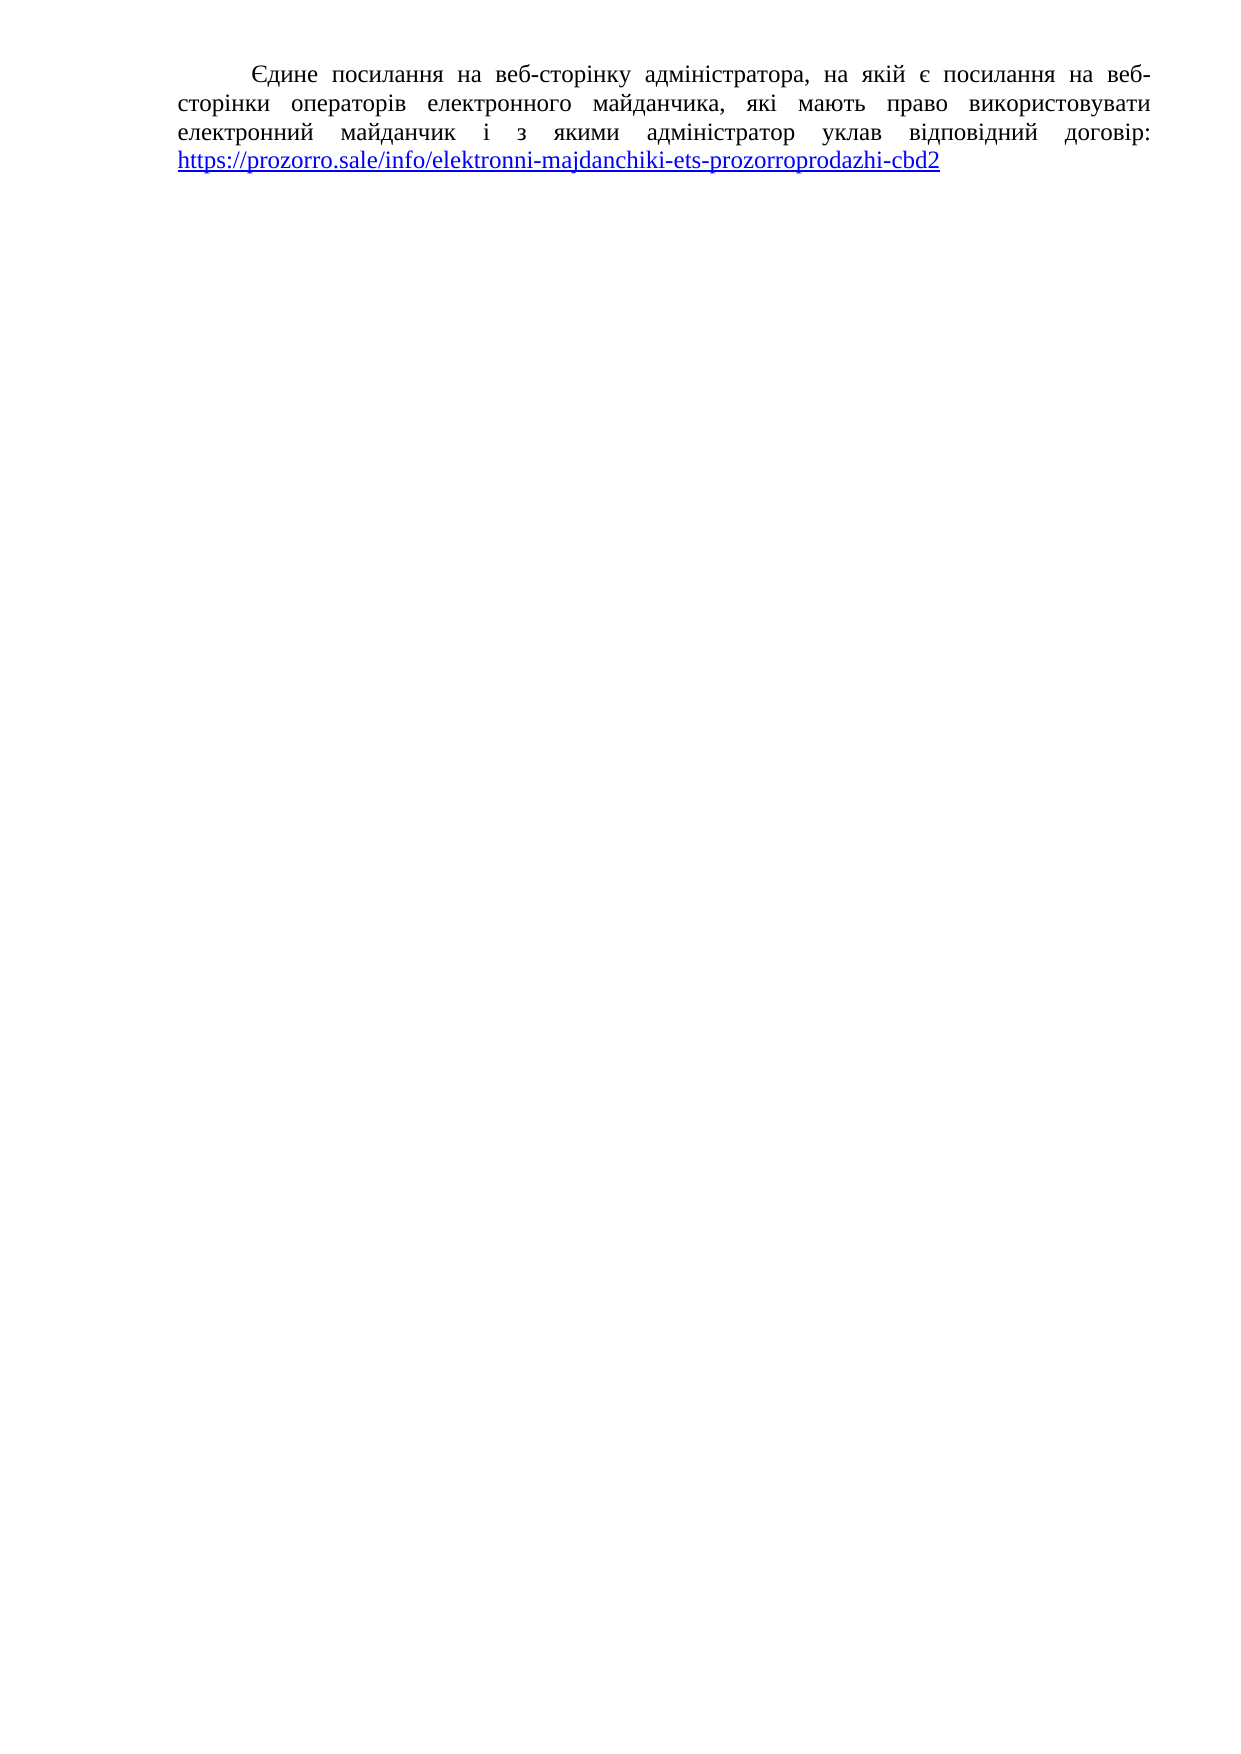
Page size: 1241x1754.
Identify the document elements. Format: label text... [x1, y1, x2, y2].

text Єдине посилання на веб-сторінку адміністратора, на якій є посилання на веб-сторінки операторів електронного майданчика, які мають право використовувати електронний майданчик і з якими адміністратор уклав відповідний договір: https://prozorro.sale/info/elektronni-majdanchiki-ets-prozorroprodazhi-cbd2 [177, 59, 1152, 174]
